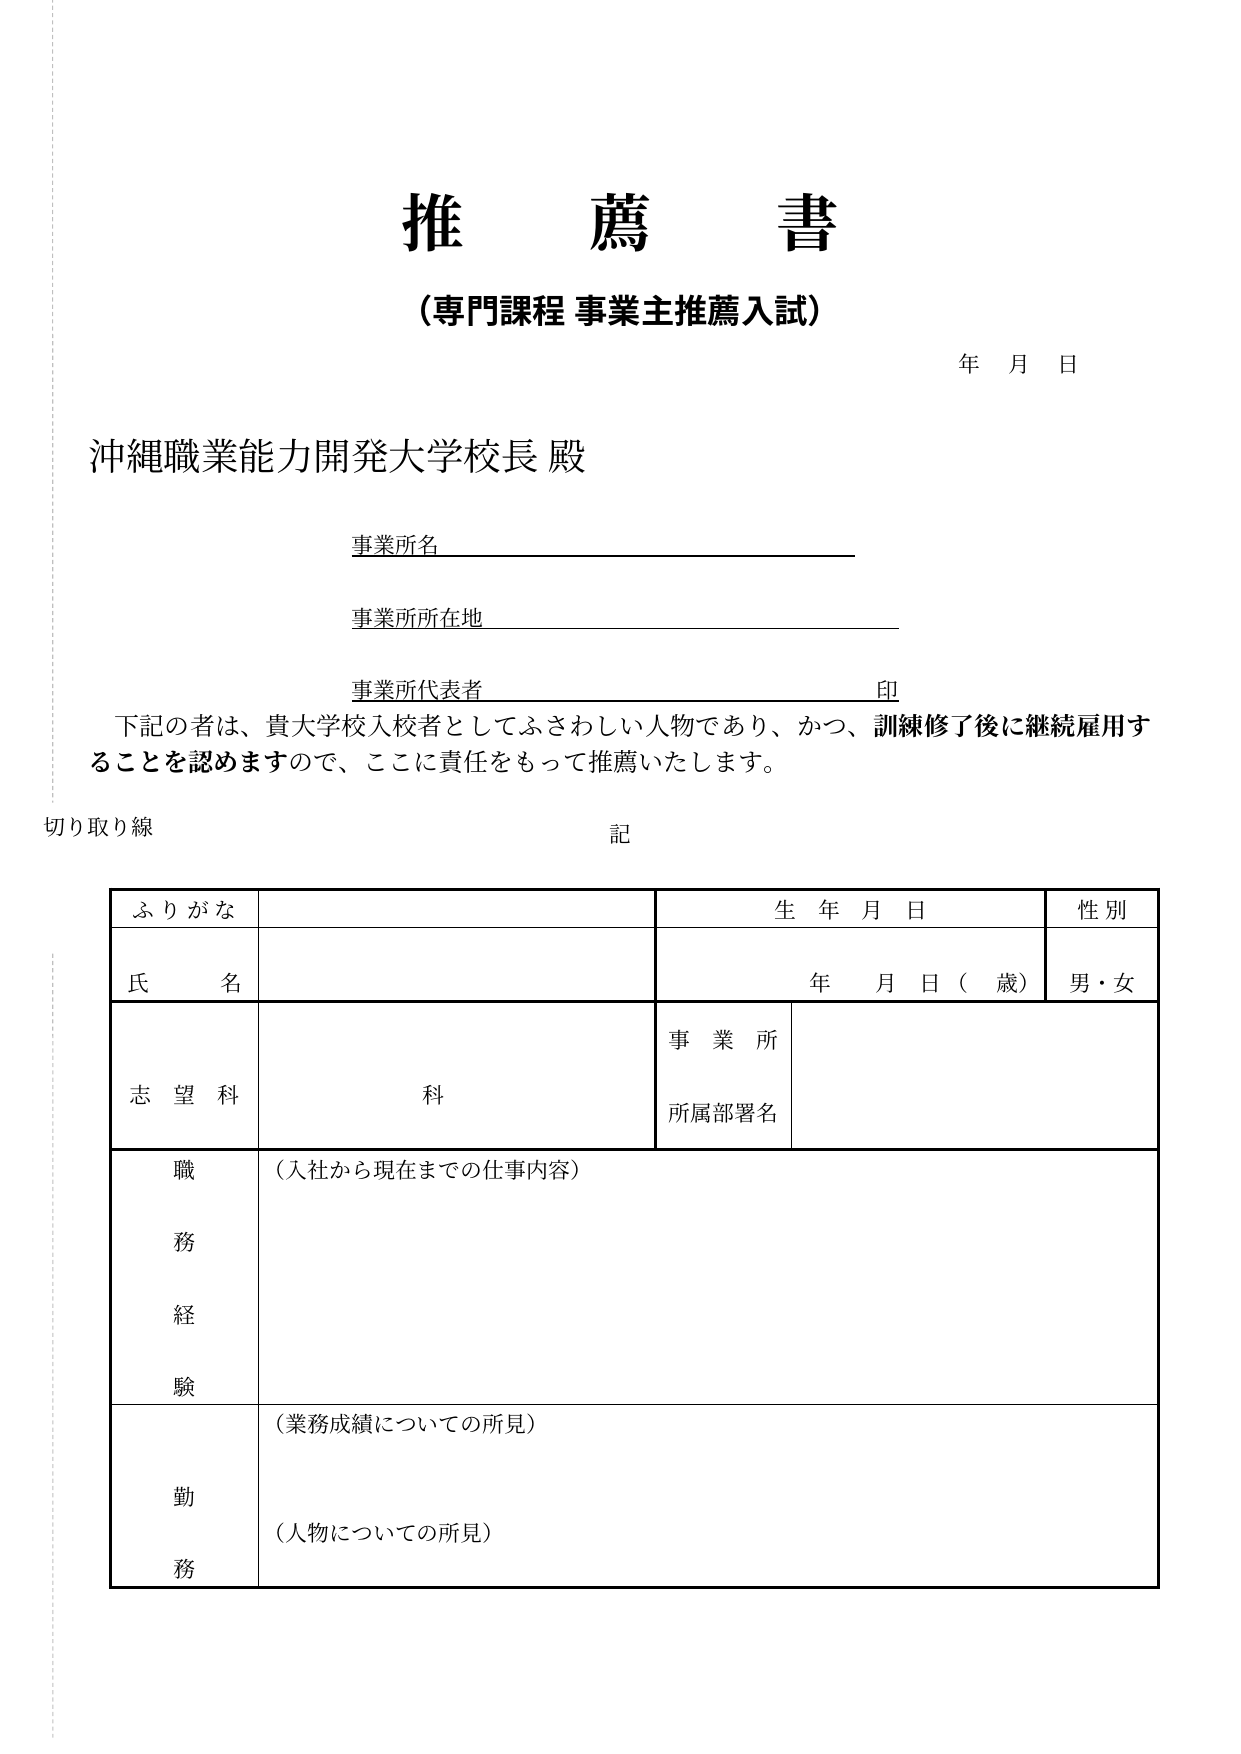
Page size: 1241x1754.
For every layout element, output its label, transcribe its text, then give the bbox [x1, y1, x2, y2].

table_header [259, 891, 654, 927]
text 事業所所在地 [155, 598, 1152, 634]
text 沖縄職業能力開発大学校長 殿 [89, 418, 1152, 490]
table_cell 事 業 所 所属部署名 [657, 1003, 791, 1148]
text 事業所名 [155, 526, 1152, 562]
table_cell 志 望 科 [112, 1003, 258, 1148]
table_cell 職 務 経 験 [112, 1151, 258, 1404]
table_cell 氏 名 [112, 928, 258, 1000]
table_header ふ り が な [112, 891, 258, 927]
text 事業所代表者 印 [155, 671, 1152, 707]
table_cell （入社から現在までの仕事内容） [259, 1151, 1157, 1404]
table_cell 年 月 日 （ 歳） [657, 928, 1044, 1000]
subtitle 記 [89, 815, 1152, 851]
table_cell [259, 928, 654, 1000]
table_cell 男・女 [1047, 928, 1157, 1000]
text 下記の者は、貴大学校入校者としてふさわしい人物であり、かつ、訓練修了後に継続雇用することを認めますので、ここに責任をもって推薦いたします。 [89, 707, 1152, 779]
table_header 性 別 [1047, 891, 1157, 927]
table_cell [259, 1405, 1157, 1586]
table_header 生 年 月 日 [657, 891, 1044, 927]
table_cell 科 [259, 1003, 654, 1148]
text 推 薦 書 [89, 165, 1152, 273]
text （専門課程 事業主推薦入試） [89, 273, 1152, 345]
text 年 月 日 [784, 345, 1152, 382]
table_cell [792, 1003, 1157, 1148]
table_cell 勤 務 態 度 [112, 1405, 258, 1586]
